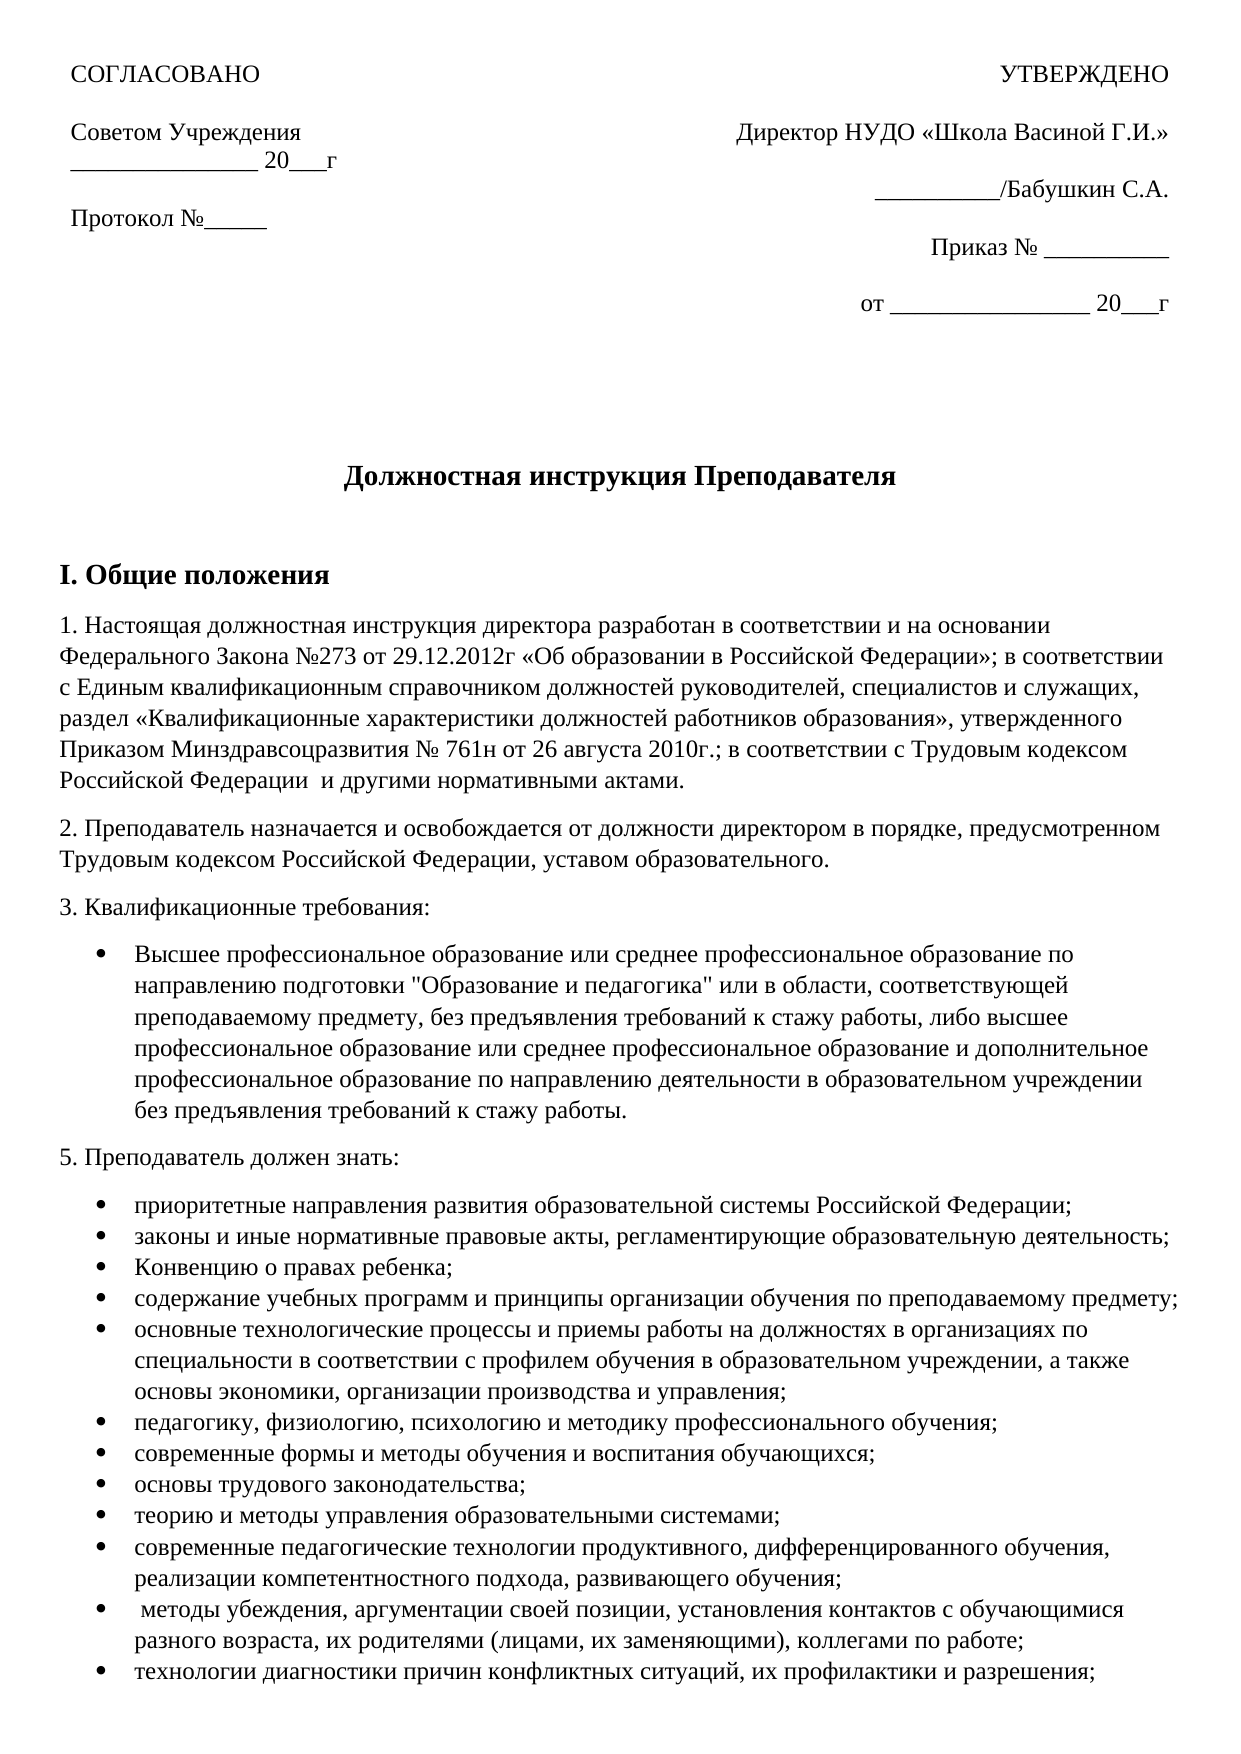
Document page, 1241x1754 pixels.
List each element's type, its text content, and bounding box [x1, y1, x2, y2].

text 2. Преподаватель назначается и освобождается от должности директором в порядке, предусмотренном Трудовым кодексом Российской Федерации, уставом образовательного. [59, 813, 1181, 873]
table_header СОГЛАСОВАНО Советом Учреждения _______________ 20___г Протокол №_____ [59, 59, 354, 317]
text Должностная инструкция Преподавателя [59, 458, 1181, 491]
list содержание учебных программ и принципы организации обучения по преподаваемому предмету; [97, 1283, 1181, 1312]
list Высшее профессиональное образование или среднее профессиональное образование по направлению подготовки "Образование и педагогика" или в области, соответствующей преподаваемому предмету, без предъявления требований к стажу работы, либо высшее профессиональное образование или среднее профессиональное образование и дополнительное профессиональное образование по направлению деятельности в образовательном учреждении без предъявления требований к стажу работы. [97, 939, 1181, 1123]
list современные педагогические технологии продуктивного, дифференцированного обучения, реализации компетентностного подхода, развивающего обучения; [97, 1532, 1181, 1591]
list Конвенцию о правах ребенка; [97, 1252, 1181, 1281]
list современные формы и методы обучения и воспитания обучающихся; [97, 1438, 1181, 1467]
list основные технологические процессы и приемы работы на должностях в организациях по специальности в соответствии с профилем обучения в образовательном учреждении, а также основы экономики, организации производства и управления; [97, 1314, 1181, 1405]
text 5. Преподаватель должен знать: [59, 1142, 1181, 1171]
table_header УТВЕРЖДЕНО Директор НУДО «Школа Васиной Г.И.» __________/Бабушкин С.А. Приказ № __________ от ________________ 20___г [354, 59, 1180, 317]
list педагогику, физиологию, психологию и методику профессионального обучения; [97, 1407, 1181, 1436]
list методы убеждения, аргументации своей позиции, установления контактов с обучающимися разного возраста, их родителями (лицами, их заменяющими), коллегами по работе; [97, 1594, 1181, 1653]
list технологии диагностики причин конфликтных ситуаций, их профилактики и разрешения; [97, 1656, 1181, 1684]
text I. Общие положения [59, 557, 1181, 591]
list приоритетные направления развития образовательной системы Российской Федерации; [97, 1190, 1181, 1219]
list законы и иные нормативные правовые акты, регламентирующие образовательную деятельность; [97, 1221, 1181, 1250]
text 3. Квалификационные требования: [59, 892, 1181, 921]
list основы трудового законодательства; [97, 1469, 1181, 1498]
text 1. Настоящая должностная инструкция директора разработан в соответствии и на основании Федерального Закона №273 от 29.12.2012г «Об образовании в Российской Федерации»; в соответствии с Единым квалификационным справочником должностей руководителей, специалистов и служащих, раздел «Квалификационные характеристики должностей работников образования», утвержденного Приказом Минздравсоцразвития № 761н от 26 августа 2010г.; в соответствии с Трудовым кодексом Российской Федерации и другими нормативными актами. [59, 610, 1181, 794]
list теорию и методы управления образовательными системами; [97, 1501, 1181, 1529]
